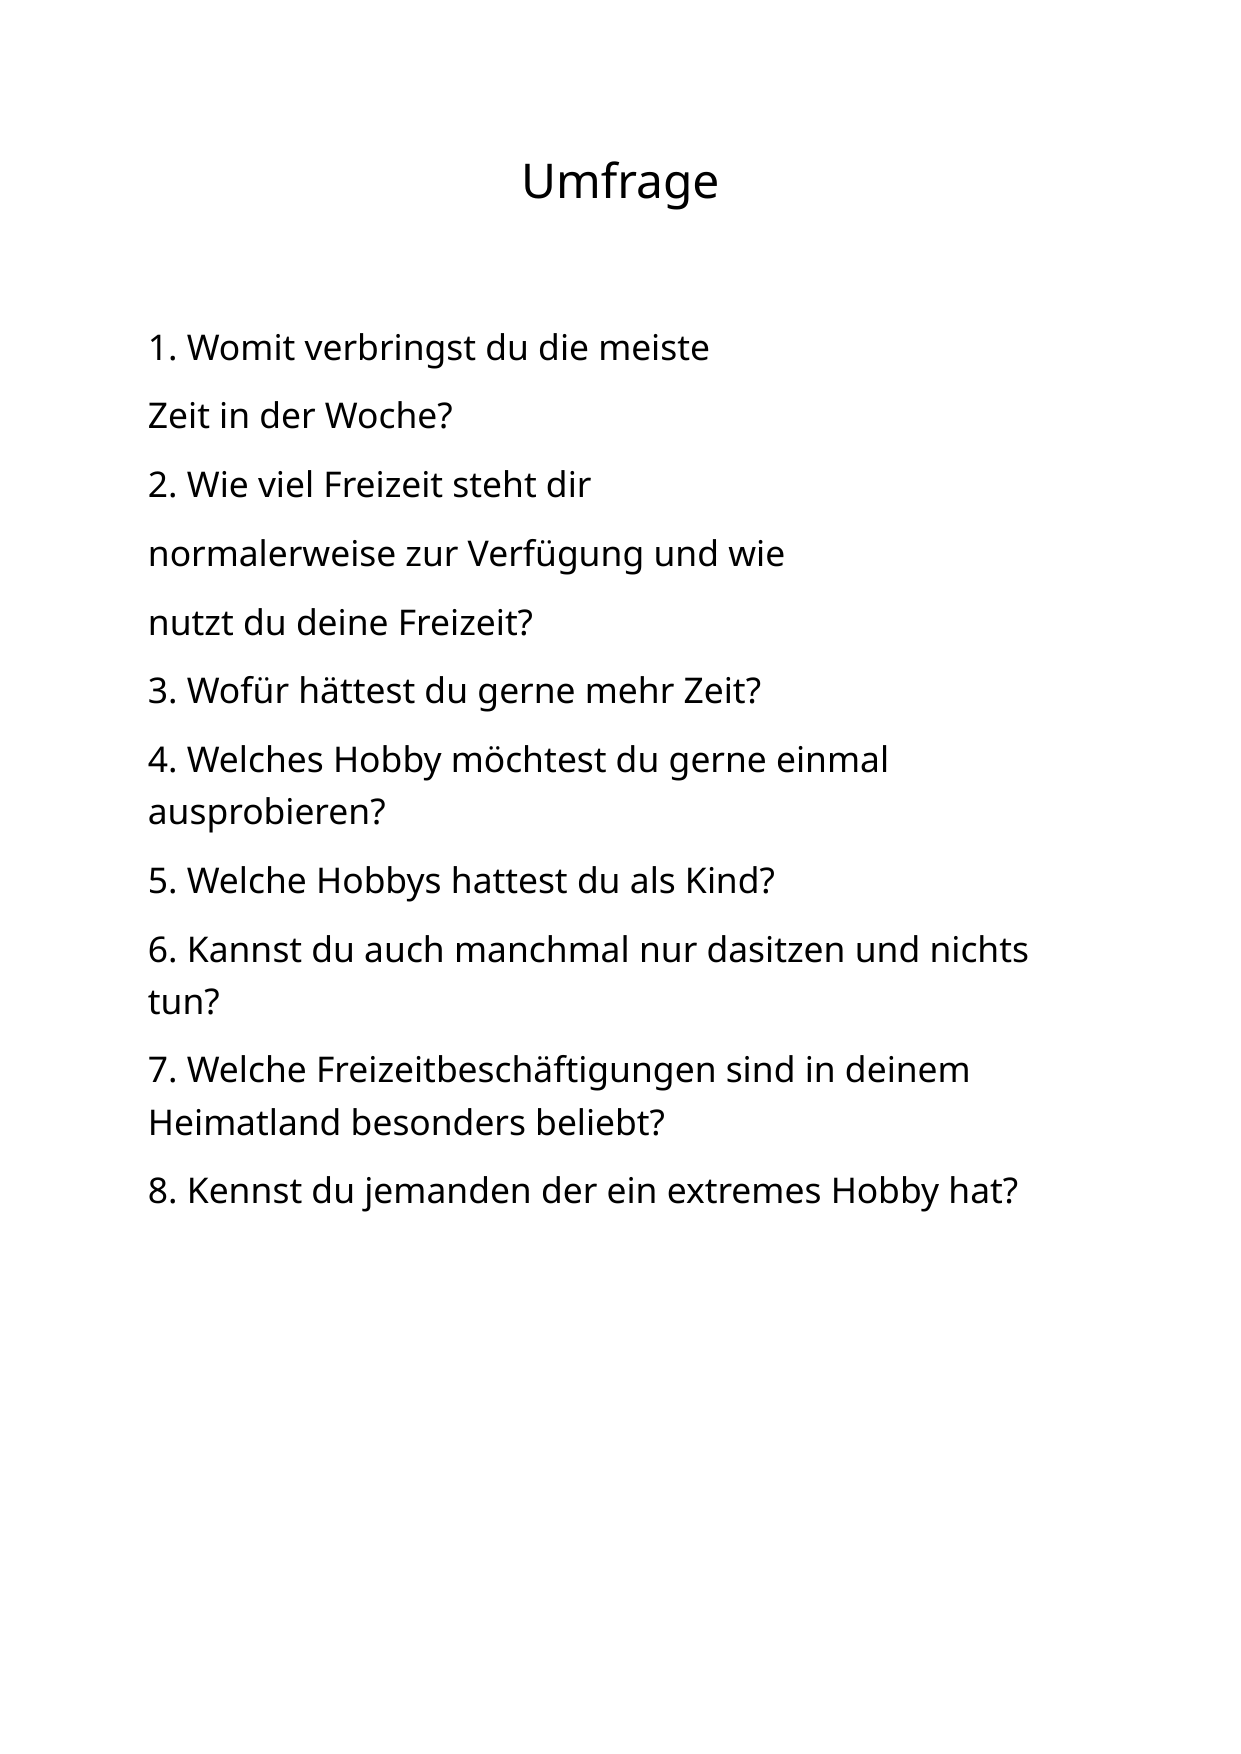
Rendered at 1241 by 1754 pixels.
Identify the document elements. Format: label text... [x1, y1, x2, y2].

text Zeit in der Woche? [148, 391, 1093, 439]
text normalerweise zur Verfügung und wie [148, 528, 1093, 576]
text 6. Kannst du auch manchmal nur dasitzen und nichts tun? [148, 924, 1093, 1024]
text 7. Welche Freizeitbeschäftigungen sind in deinem Heimatland besonders beliebt? [148, 1045, 1093, 1145]
text nutzt du deine Freizeit? [148, 597, 1093, 645]
text 2. Wie viel Freizeit steht dir [148, 459, 1093, 508]
text Umfrage [148, 148, 1093, 213]
text 5. Welche Hobbys hattest du als Kind? [148, 855, 1093, 903]
text 4. Welches Hobby möchtest du gerne einmal ausprobieren? [148, 734, 1093, 835]
text 8. Kennst du jemanden der ein extremes Hobby hat? [148, 1166, 1093, 1214]
text 3. Wofür hättest du gerne mehr Zeit? [148, 666, 1093, 714]
text 1. Womit verbringst du die meiste [148, 322, 1093, 370]
